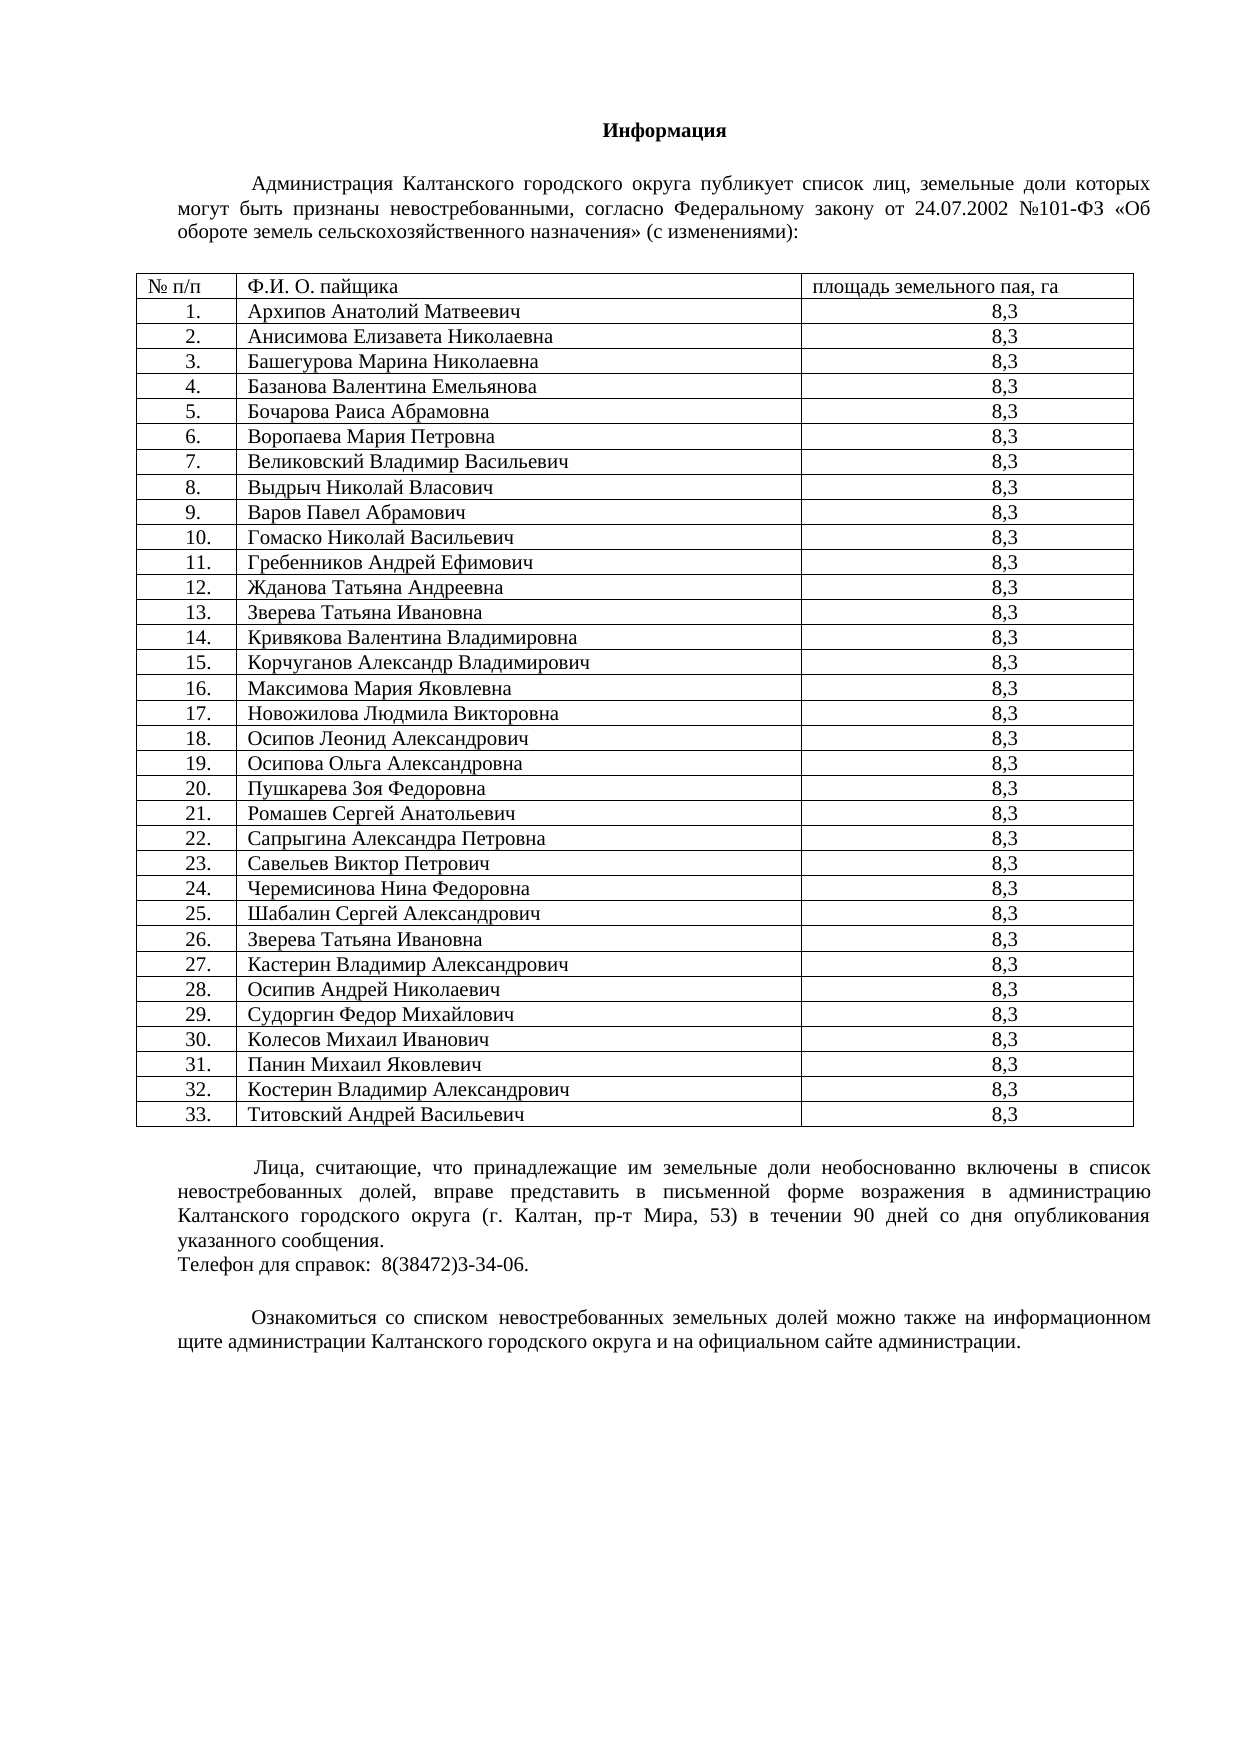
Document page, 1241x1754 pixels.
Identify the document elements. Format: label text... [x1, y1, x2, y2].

table_cell [137, 424, 236, 448]
table_cell Титовский Андрей Васильевич [237, 1102, 801, 1126]
table_cell 8,3 [802, 450, 1133, 473]
table_cell 8,3 [802, 650, 1133, 674]
table_cell [137, 399, 236, 423]
table_cell 8,3 [802, 475, 1133, 499]
table_cell 8,3 [802, 324, 1133, 348]
table_cell [137, 1002, 236, 1026]
table_cell Гребенников Андрей Ефимович [237, 550, 801, 574]
table_cell Зверева Татьяна Ивановна [237, 600, 801, 624]
table_cell Бочарова Раиса Абрамовна [237, 399, 801, 423]
table_cell 8,3 [802, 1102, 1133, 1126]
table_cell [137, 1102, 236, 1126]
table_cell [137, 600, 236, 624]
table_cell [137, 550, 236, 574]
text Администрация Калтанского городского округа публикует список лиц, земельные доли которых могут быть признаны невостребованными, согласно Федеральному закону от 24.07.2002 №101-ФЗ «Об обороте земель сельскохозяйственного назначения» (с изменениями): [177, 171, 1152, 243]
table_cell Архипов Анатолий Матвеевич [237, 299, 801, 323]
table_cell [137, 776, 236, 800]
table_cell Великовский Владимир Васильевич [237, 450, 801, 473]
table_cell Костерин Владимир Александрович [237, 1077, 801, 1101]
table_header Ф.И. О. пайщика [237, 274, 801, 298]
table_cell Колесов Михаил Иванович [237, 1027, 801, 1051]
table_cell [137, 801, 236, 825]
table_cell [137, 977, 236, 1001]
table_cell Судоргин Федор Михайлович [237, 1002, 801, 1026]
table_cell 8,3 [802, 399, 1133, 423]
table_cell [137, 575, 236, 599]
table_cell Осипов Леонид Александрович [237, 726, 801, 750]
table_cell [137, 374, 236, 398]
table_header № п/п [137, 274, 236, 298]
table_cell 8,3 [802, 349, 1133, 373]
table_cell 8,3 [802, 525, 1133, 549]
table_cell 8,3 [802, 575, 1133, 599]
table_cell 8,3 [802, 299, 1133, 323]
table_cell Черемисинова Нина Федоровна [237, 876, 801, 900]
table_cell 8,3 [802, 1052, 1133, 1076]
table_cell Базанова Валентина Емельянова [237, 374, 801, 398]
table_cell [137, 726, 236, 750]
table_cell [137, 751, 236, 775]
table_cell Корчуганов Александр Владимирович [237, 650, 801, 674]
table_cell Осипова Ольга Александровна [237, 751, 801, 775]
table_cell Башегурова Марина Николаевна [237, 349, 801, 373]
table_cell 8,3 [802, 876, 1133, 900]
table_cell 8,3 [802, 1077, 1133, 1101]
table_cell 8,3 [802, 424, 1133, 448]
table_cell [137, 826, 236, 850]
table_cell [137, 1052, 236, 1076]
table_cell 8,3 [802, 500, 1133, 524]
table_cell 8,3 [802, 675, 1133, 699]
table_cell Выдрыч Николай Власович [237, 475, 801, 499]
table_header площадь земельного пая, га [802, 274, 1133, 298]
table_cell [137, 625, 236, 649]
table_cell [137, 525, 236, 549]
table_cell Анисимова Елизавета Николаевна [237, 324, 801, 348]
table_cell [137, 876, 236, 900]
table_cell [137, 952, 236, 976]
table_cell 8,3 [802, 751, 1133, 775]
table_cell [137, 450, 236, 473]
table_cell 8,3 [802, 1027, 1133, 1051]
text Телефон для справок: 8(38472)3-34-06. [177, 1252, 1152, 1276]
table_cell 8,3 [802, 901, 1133, 925]
table_cell Кривякова Валентина Владимировна [237, 625, 801, 649]
table_cell 8,3 [802, 977, 1133, 1001]
table_cell Воропаева Мария Петровна [237, 424, 801, 448]
table_cell Новожилова Людмила Викторовна [237, 701, 801, 724]
table_cell 8,3 [802, 726, 1133, 750]
table_cell 8,3 [802, 550, 1133, 574]
text Лица, считающие, что принадлежащие им земельные доли необоснованно включены в список невостребованных долей, вправе представить в письменной форме возражения в администрацию Калтанского городского округа (г. Калтан, пр-т Мира, 53) в течении 90 дней со дня опубликования указанного сообщения. [177, 1155, 1152, 1252]
table_cell 8,3 [802, 851, 1133, 875]
table_cell [137, 851, 236, 875]
table_cell 8,3 [802, 701, 1133, 724]
table_cell Жданова Татьяна Андреевна [237, 575, 801, 599]
table_cell [137, 1077, 236, 1101]
table_cell Ромашев Сергей Анатольевич [237, 801, 801, 825]
table_cell [137, 324, 236, 348]
table_cell [137, 349, 236, 373]
table_cell 8,3 [802, 1002, 1133, 1026]
table_cell 8,3 [802, 374, 1133, 398]
table_cell [137, 901, 236, 925]
table_cell [137, 500, 236, 524]
table_cell 8,3 [802, 926, 1133, 951]
table_cell Савельев Виктор Петрович [237, 851, 801, 875]
table_cell Кастерин Владимир Александрович [237, 952, 801, 976]
table_cell Зверева Татьяна Ивановна [237, 926, 801, 951]
table_cell Гомаско Николай Васильевич [237, 525, 801, 549]
table_cell 8,3 [802, 826, 1133, 850]
table_cell 8,3 [802, 776, 1133, 800]
table_cell [137, 475, 236, 499]
table_cell [137, 701, 236, 724]
table_cell Пушкарева Зоя Федоровна [237, 776, 801, 800]
table_cell 8,3 [802, 625, 1133, 649]
table_cell Максимова Мария Яковлевна [237, 675, 801, 699]
text Информация [177, 118, 1152, 142]
table_cell Панин Михаил Яковлевич [237, 1052, 801, 1076]
table_cell [137, 926, 236, 951]
table_cell [137, 1027, 236, 1051]
table_cell 8,3 [802, 801, 1133, 825]
table_cell Осипив Андрей Николаевич [237, 977, 801, 1001]
text Ознакомиться со списком невостребованных земельных долей можно также на информационном щите администрации Калтанского городского округа и на официальном сайте администрации. [177, 1305, 1152, 1353]
table_cell Сапрыгина Александра Петровна [237, 826, 801, 850]
table_cell [137, 650, 236, 674]
table_cell [137, 299, 236, 323]
table_cell 8,3 [802, 600, 1133, 624]
table_cell Варов Павел Абрамович [237, 500, 801, 524]
table_cell [137, 675, 236, 699]
table_cell Шабалин Сергей Александрович [237, 901, 801, 925]
table_cell 8,3 [802, 952, 1133, 976]
